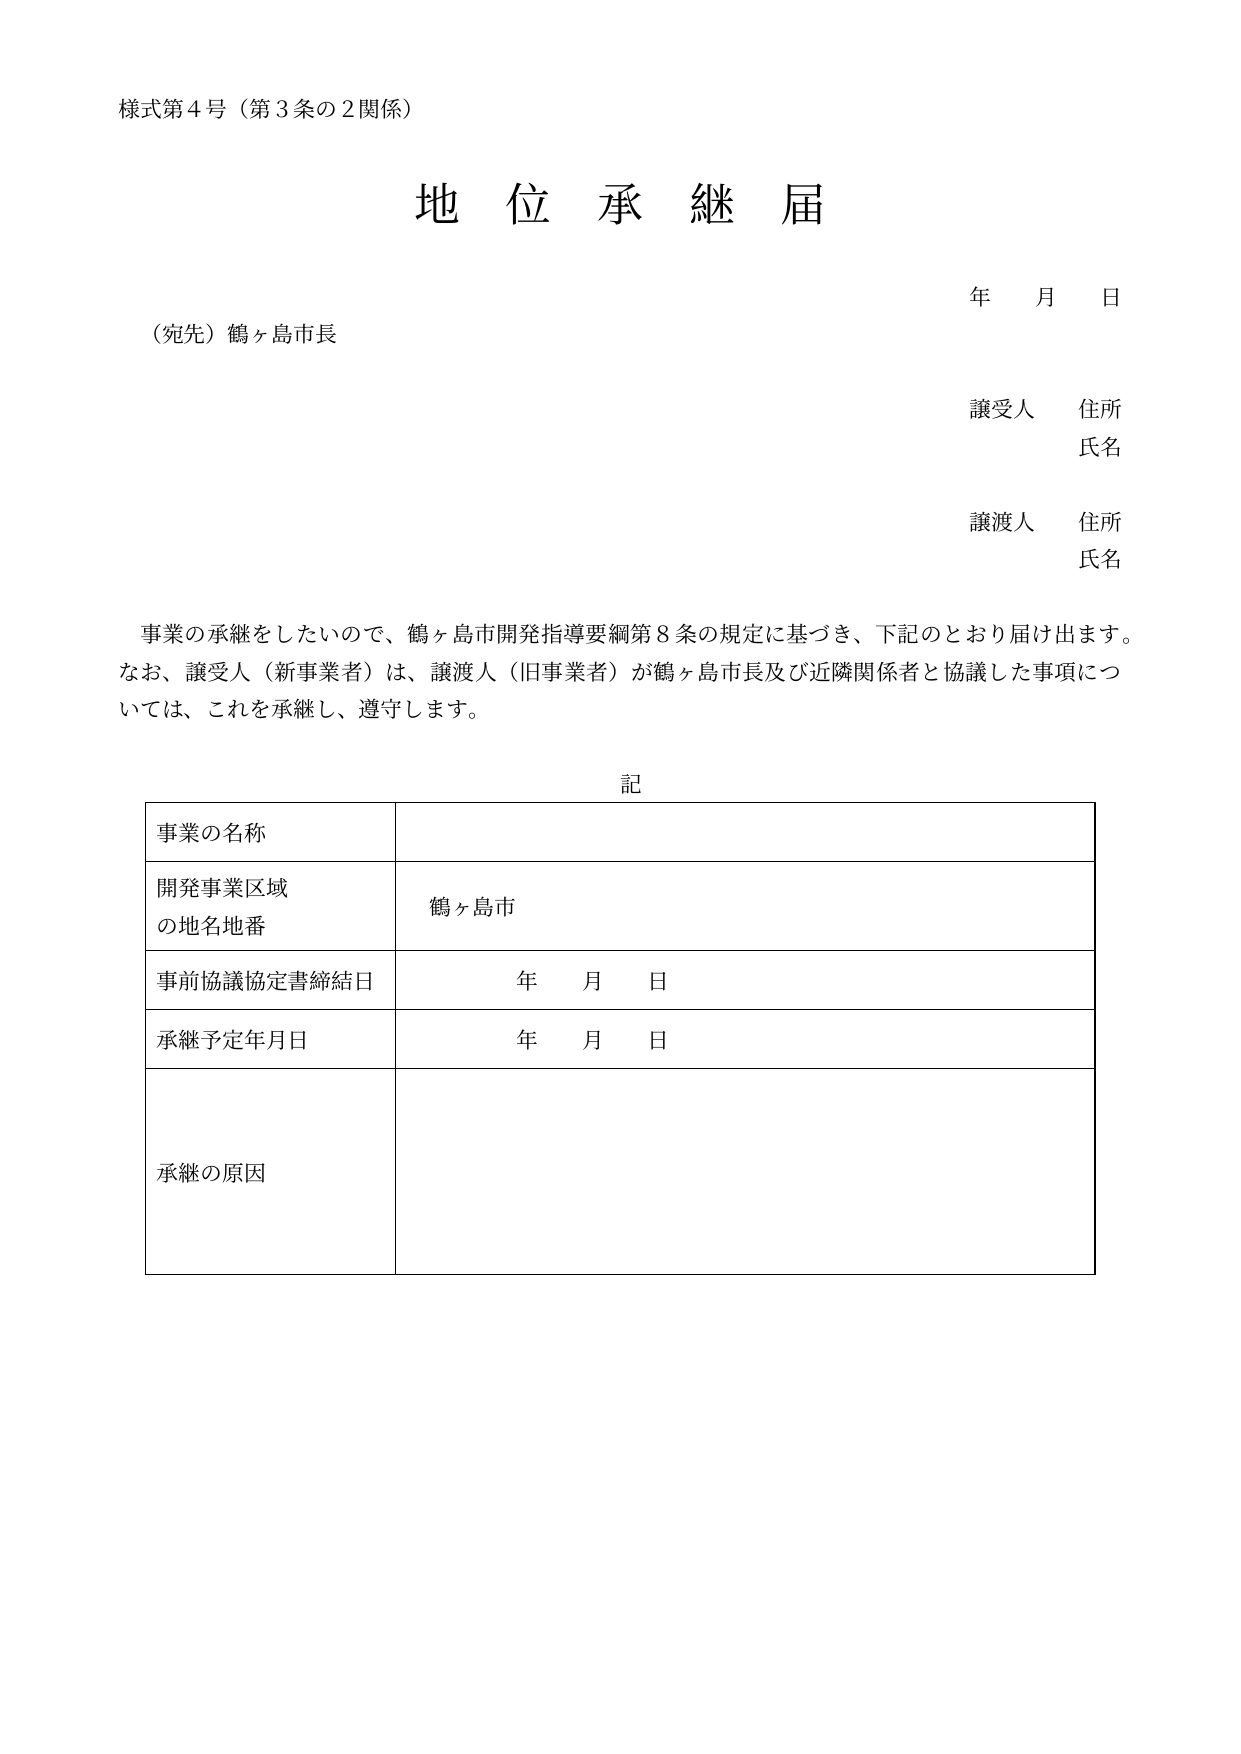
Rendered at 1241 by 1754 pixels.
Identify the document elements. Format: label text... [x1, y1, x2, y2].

text 氏名 [118, 539, 1122, 577]
text 譲渡人 住所 [118, 502, 1122, 539]
text （宛先）鶴ヶ島市長 [118, 314, 1122, 352]
text 事業の承継をしたいので、鶴ヶ島市開発指導要綱第８条の規定に基づき、下記のとおり届け出ます。なお、譲受人（新事業者）は、譲渡人（旧事業者）が鶴ヶ島市長及び近隣関係者と協議した事項については、これを承継し、遵守します。 [118, 614, 1122, 727]
table_cell 事前協議協定書締結日 [146, 951, 395, 1009]
text 地 位 承 継 届 [118, 164, 1122, 239]
table_header 事業の名称 [146, 803, 395, 861]
table_cell 鶴ヶ島市 [396, 862, 1094, 949]
text 譲受人 住所 [118, 389, 1122, 427]
text 年 月 日 [118, 277, 1122, 314]
table_cell [396, 1069, 1094, 1274]
text 様式第４号（第３条の２関係） [118, 89, 1122, 127]
table_header [396, 803, 1094, 861]
table_cell 年 月 日 [396, 1010, 1094, 1068]
text 氏名 [118, 427, 1122, 464]
table_cell 承継予定年月日 [146, 1010, 395, 1068]
table_cell 開発事業区域 の地名地番 [146, 862, 395, 949]
table_cell 承継の原因 [146, 1069, 395, 1274]
text 記 [118, 764, 1122, 802]
table_cell 年 月 日 [396, 951, 1094, 1009]
